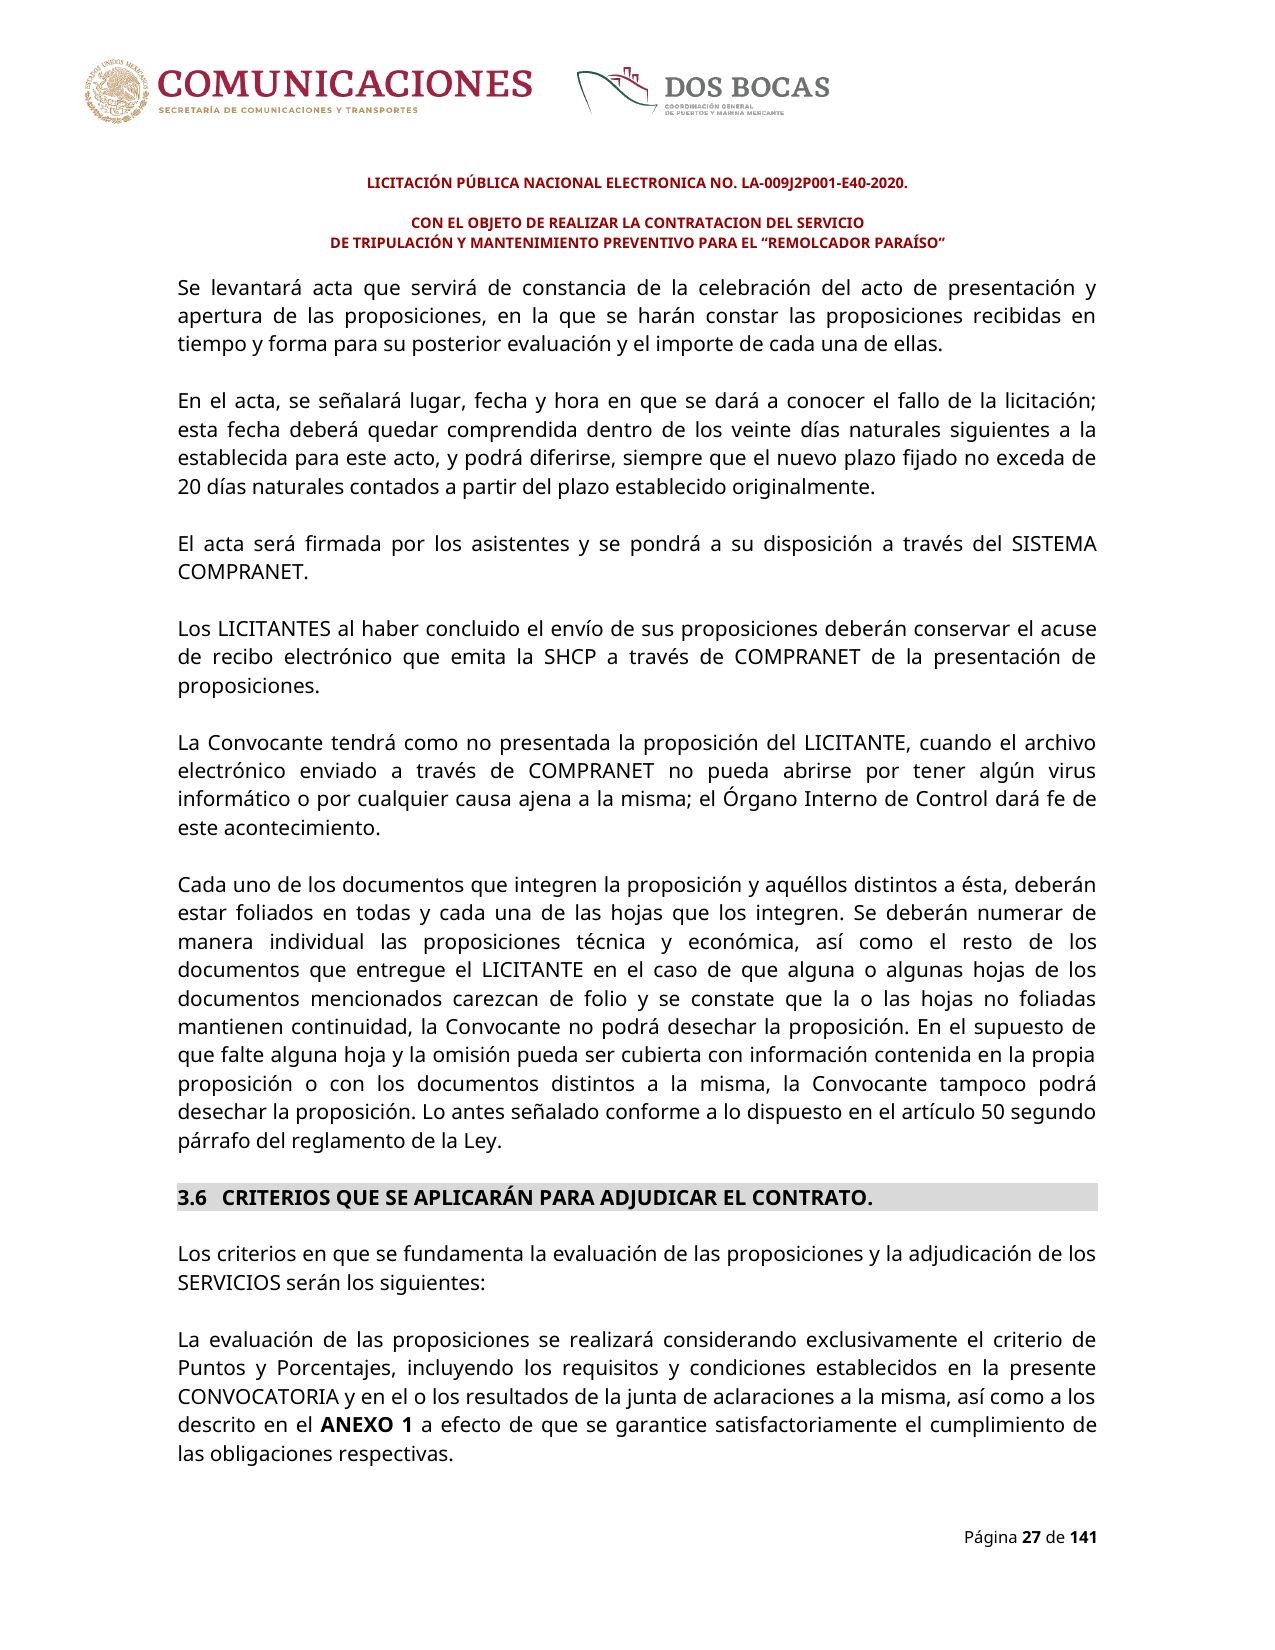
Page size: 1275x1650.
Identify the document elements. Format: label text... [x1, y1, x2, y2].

text Se levantará acta que servirá de constancia de la celebración del acto de presentación y apertura de las proposiciones, en la que se harán constar las proposiciones recibidas en tiempo y forma para su posterior evaluación y el importe de cada una de ellas. [177, 273, 1098, 358]
picture [80, 51, 536, 134]
text En el acta, se señalará lugar, fecha y hora en que se dará a conocer el fallo de la licitación; esta fecha deberá quedar comprendida dentro de los veinte días naturales siguientes a la establecida para este acto, y podrá diferirse, siempre que el nuevo plazo fijado no exceda de 20 días naturales contados a partir del plazo establecido originalmente. [177, 386, 1098, 500]
text La Convocante tendrá como no presentada la proposición del LICITANTE, cuando el archivo electrónico enviado a través de COMPRANET no pueda abrirse por tener algún virus informático o por cualquier causa ajena a la misma; el Órgano Interno de Control dará fe de este acontecimiento. [177, 728, 1098, 841]
picture [577, 67, 829, 115]
text Los criterios en que se fundamenta la evaluación de las proposiciones y la adjudicación de los SERVICIOS serán los siguientes: [177, 1239, 1098, 1296]
text El acta será firmada por los asistentes y se pondrá a su disposición a través del SISTEMA COMPRANET. [177, 529, 1098, 586]
text 3.6 CRITERIOS QUE SE APLICARÁN PARA ADJUDICAR EL CONTRATO. [177, 1183, 1098, 1211]
text Los LICITANTES al haber concluido el envío de sus proposiciones deberán conservar el acuse de recibo electrónico que emita la SHCP a través de COMPRANET de la presentación de proposiciones. [177, 614, 1098, 699]
text Cada uno de los documentos que integren la proposición y aquéllos distintos a ésta, deberán estar foliados en todas y cada una de las hojas que los integren. Se deberán numerar de manera individual las proposiciones técnica y económica, así como el resto de los documentos que entregue el LICITANTE en el caso de que alguna o algunas hojas de los documentos mencionados carezcan de folio y se constate que la o las hojas no foliadas mantienen continuidad, la Convocante no podrá desechar la proposición. En el supuesto de que falte alguna hoja y la omisión pueda ser cubierta con información contenida en la propia proposición o con los documentos distintos a la misma, la Convocante tampoco podrá desechar la proposición. Lo antes señalado conforme a lo dispuesto en el artículo 50 segundo párrafo del reglamento de la Ley. [177, 870, 1098, 1154]
text La evaluación de las proposiciones se realizará considerando exclusivamente el criterio de Puntos y Porcentajes, incluyendo los requisitos y condiciones establecidos en la presente CONVOCATORIA y en el o los resultados de la junta de aclaraciones a la misma, así como a los descrito en el ANEXO 1 a efecto de que se garantice satisfactoriamente el cumplimiento de las obligaciones respectivas. [177, 1325, 1098, 1467]
